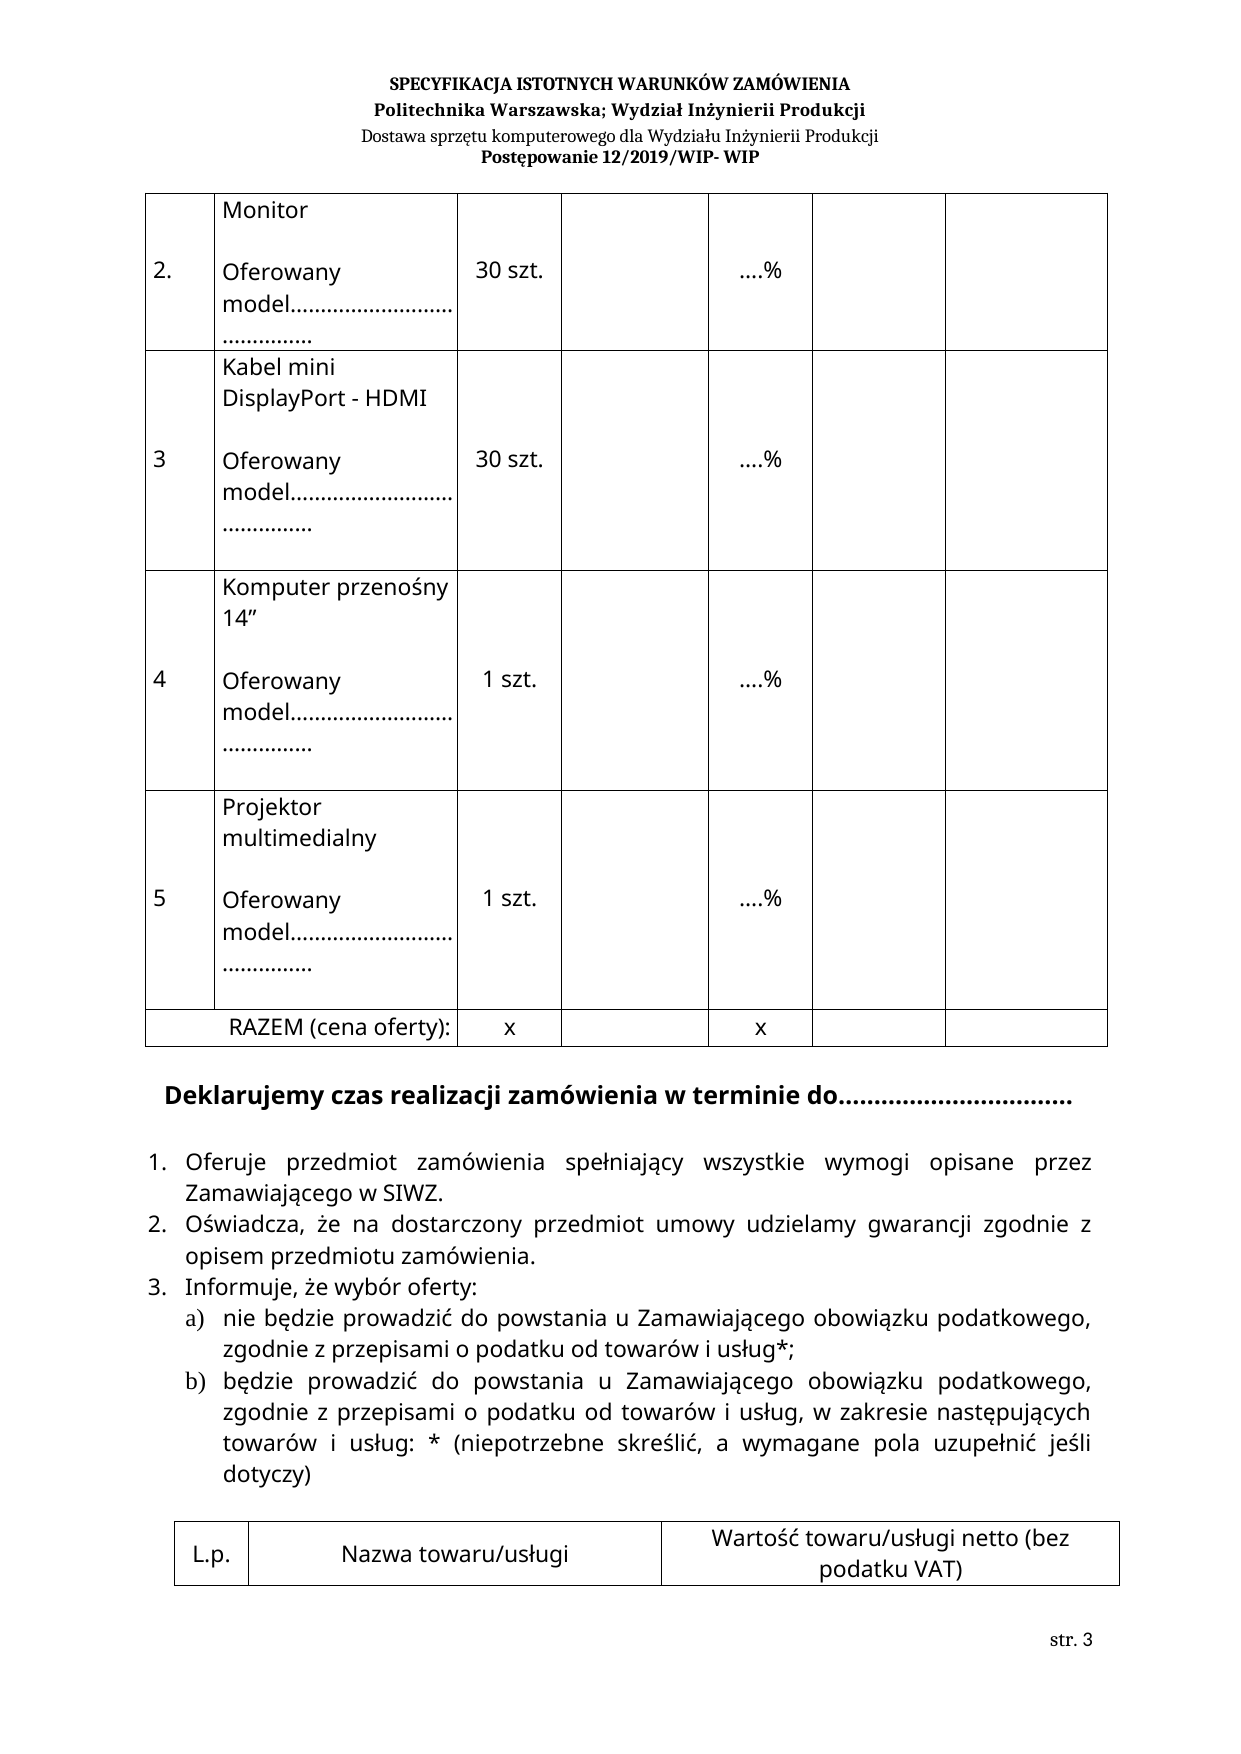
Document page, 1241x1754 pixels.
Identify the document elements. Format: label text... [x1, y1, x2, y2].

table_cell [562, 1010, 708, 1046]
table_cell x [458, 1010, 561, 1046]
table_cell [813, 1010, 945, 1046]
table_cell [813, 571, 945, 789]
table_cell ….% [709, 791, 812, 1009]
table_cell Komputer przenośny 14” Oferowany model…………………………………… [215, 571, 457, 789]
table_cell Monitor Oferowany model…………………………………… [215, 194, 457, 350]
table_cell ….% [709, 351, 812, 570]
list nie będzie prowadzić do powstania u Zamawiającego obowiązku podatkowego, zgodnie z przepisami o podatku od towarów i usług*; [185, 1302, 1092, 1365]
table_cell x [709, 1010, 812, 1046]
table_cell [813, 194, 945, 350]
list będzie prowadzić do powstania u Zamawiającego obowiązku podatkowego, zgodnie z przepisami o podatku od towarów i usług, w zakresie następujących towarów i usług: * (niepotrzebne skreślić, a wymagane pola uzupełnić jeśli dotyczy) [185, 1365, 1092, 1490]
list Informuje, że wybór oferty: [148, 1271, 1092, 1302]
table_cell ….% [709, 194, 812, 350]
table_cell ….% [709, 571, 812, 789]
table_cell [562, 571, 708, 789]
table_cell [946, 194, 1107, 350]
table_cell 1 szt. [458, 571, 561, 789]
table_cell 1 szt. [458, 791, 561, 1009]
table_cell [813, 791, 945, 1009]
table_cell RAZEM (cena oferty): [146, 1010, 457, 1046]
table_cell 30 szt. [458, 351, 561, 570]
table_cell 3 [146, 351, 214, 570]
table_cell [946, 791, 1107, 1009]
list Oferuje przedmiot zamówienia spełniający wszystkie wymogi opisane przez Zamawiającego w SIWZ. [148, 1146, 1092, 1208]
table_cell Projektor multimedialny Oferowany model…………………………………… [215, 791, 457, 1009]
table_cell [813, 351, 945, 570]
table_header Nazwa towaru/usługi [249, 1522, 661, 1584]
table_cell [562, 791, 708, 1009]
table_cell [562, 351, 708, 570]
table_cell 4 [146, 571, 214, 789]
text Deklarujemy czas realizacji zamówienia w terminie do…………………………… [148, 1078, 1092, 1112]
table_header Wartość towaru/usługi netto (bez podatku VAT) [662, 1522, 1119, 1584]
table_cell [562, 194, 708, 350]
table_cell [946, 351, 1107, 570]
table_header L.p. [175, 1522, 248, 1584]
table_cell [946, 571, 1107, 789]
table_cell 2. [146, 194, 214, 350]
table_cell 5 [146, 791, 214, 1009]
table_cell Kabel mini DisplayPort - HDMI Oferowany model…………………………………… [215, 351, 457, 570]
list Oświadcza, że na dostarczony przedmiot umowy udzielamy gwarancji zgodnie z opisem przedmiotu zamówienia. [148, 1208, 1092, 1271]
table_cell 30 szt. [458, 194, 561, 350]
table_cell [946, 1010, 1107, 1046]
